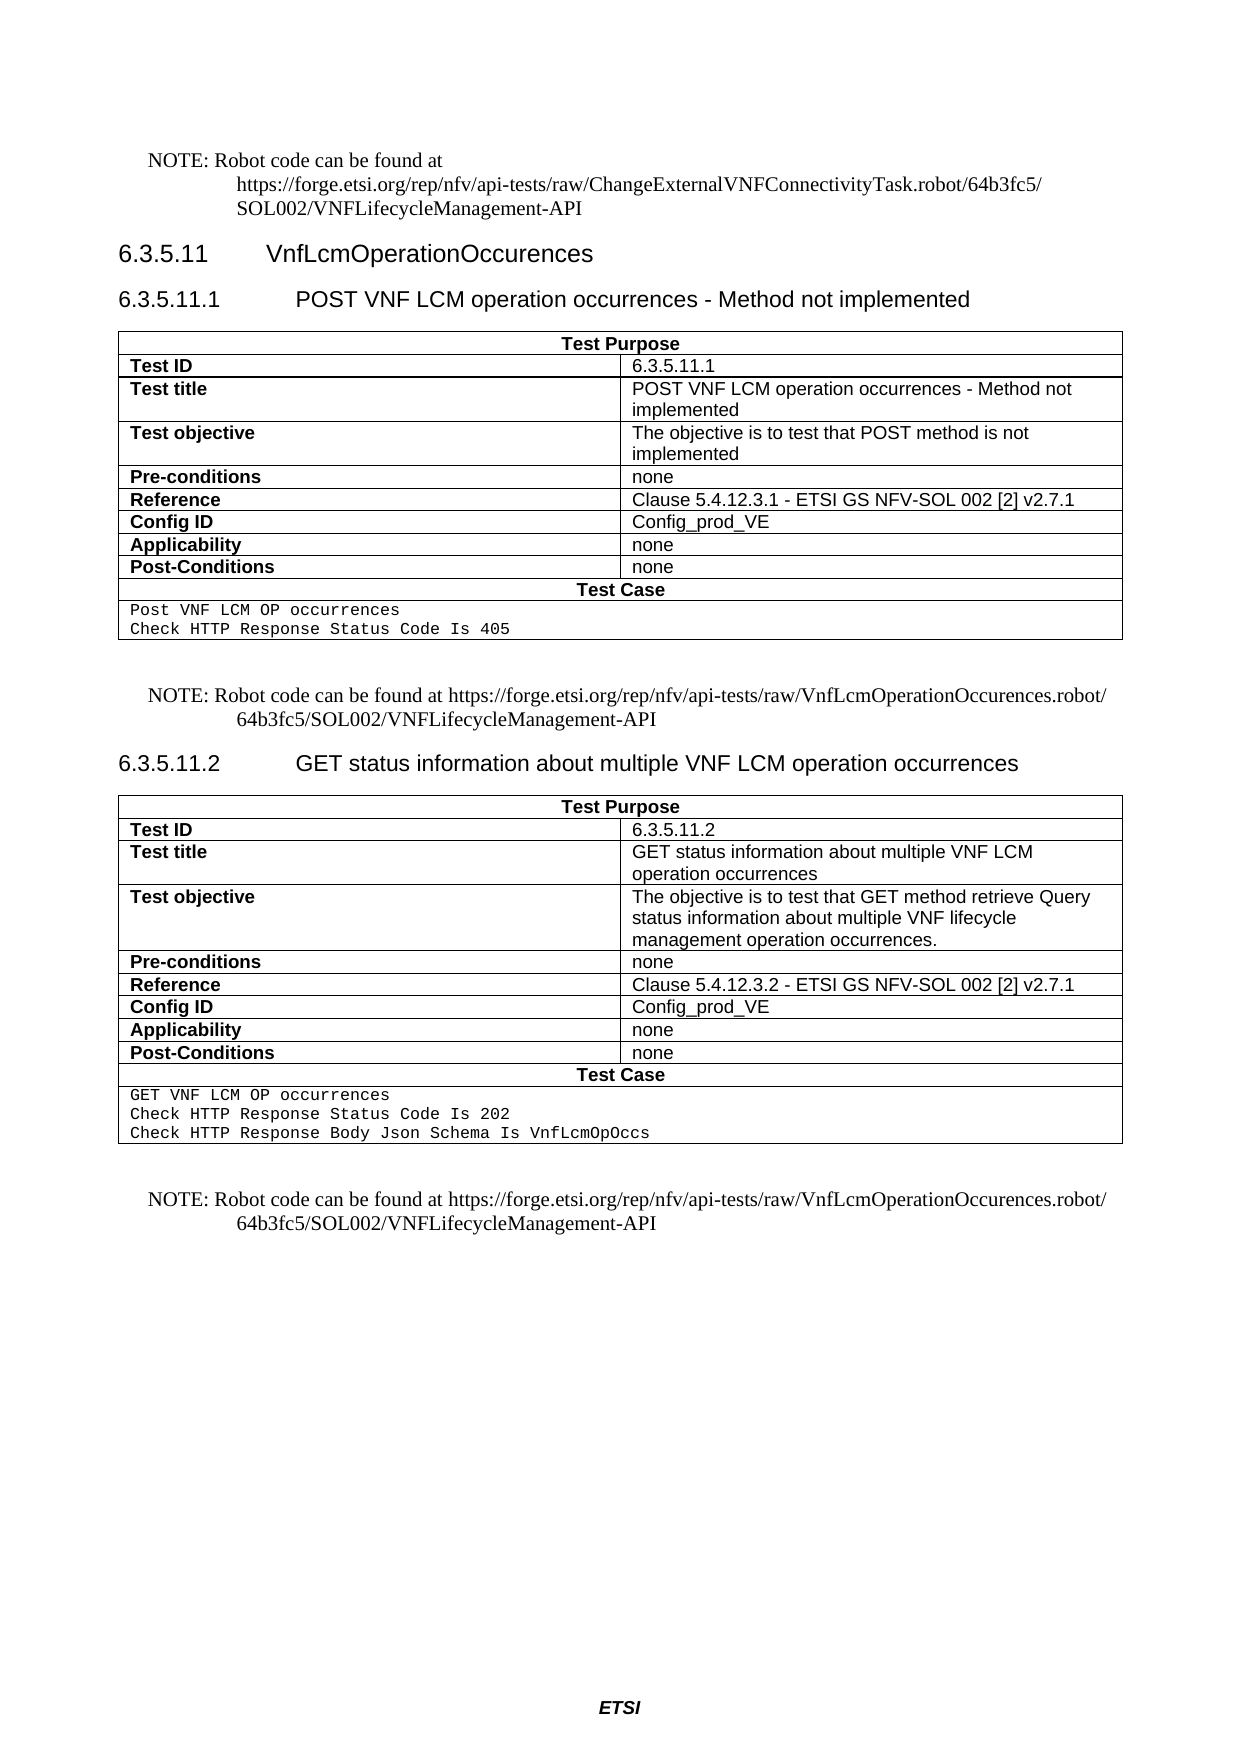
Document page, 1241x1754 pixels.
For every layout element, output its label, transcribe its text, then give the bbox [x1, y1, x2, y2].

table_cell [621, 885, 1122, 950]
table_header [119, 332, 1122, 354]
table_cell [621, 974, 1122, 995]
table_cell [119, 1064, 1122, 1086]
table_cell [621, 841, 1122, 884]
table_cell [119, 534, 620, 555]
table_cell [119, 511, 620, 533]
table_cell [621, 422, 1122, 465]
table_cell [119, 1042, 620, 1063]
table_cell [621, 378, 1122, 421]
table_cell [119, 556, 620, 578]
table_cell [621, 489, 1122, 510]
subtitle 6.3.5.11.1 POST VNF LCM operation occurrences - Method not implemented [118, 286, 1122, 312]
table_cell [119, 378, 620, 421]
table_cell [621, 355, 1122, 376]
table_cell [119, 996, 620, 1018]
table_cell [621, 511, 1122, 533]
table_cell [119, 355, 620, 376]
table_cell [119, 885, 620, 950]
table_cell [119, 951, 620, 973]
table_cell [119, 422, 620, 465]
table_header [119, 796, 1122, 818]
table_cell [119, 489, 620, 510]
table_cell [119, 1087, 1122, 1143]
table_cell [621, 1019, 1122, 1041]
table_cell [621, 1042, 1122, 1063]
text NOTE: Robot code can be found at https://forge.etsi.org/rep/nfv/api-tests/raw/VnfLcmOperationOccurences.robot/64b3fc5/SOL002/VNFLifecycleManagement-API [148, 683, 1122, 731]
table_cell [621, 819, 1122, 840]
text NOTE: Robot code can be found at https://forge.etsi.org/rep/nfv/api-tests/raw/ChangeExternalVNFConnectivityTask.robot/64b3fc5/SOL002/VNFLifecycleManagement-API [148, 148, 1122, 220]
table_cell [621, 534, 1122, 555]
subtitle 6.3.5.11.2 GET status information about multiple VNF LCM operation occurrences [118, 750, 1122, 776]
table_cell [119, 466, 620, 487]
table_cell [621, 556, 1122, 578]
subtitle 6.3.5.11 VnfLcmOperationOccurences [118, 239, 1122, 267]
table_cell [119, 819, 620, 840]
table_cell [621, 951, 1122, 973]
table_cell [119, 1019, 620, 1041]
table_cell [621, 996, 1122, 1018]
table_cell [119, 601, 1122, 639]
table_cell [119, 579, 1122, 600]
text NOTE: Robot code can be found at https://forge.etsi.org/rep/nfv/api-tests/raw/VnfLcmOperationOccurences.robot/64b3fc5/SOL002/VNFLifecycleManagement-API [148, 1187, 1122, 1235]
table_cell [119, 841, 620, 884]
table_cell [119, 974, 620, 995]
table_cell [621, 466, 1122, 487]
